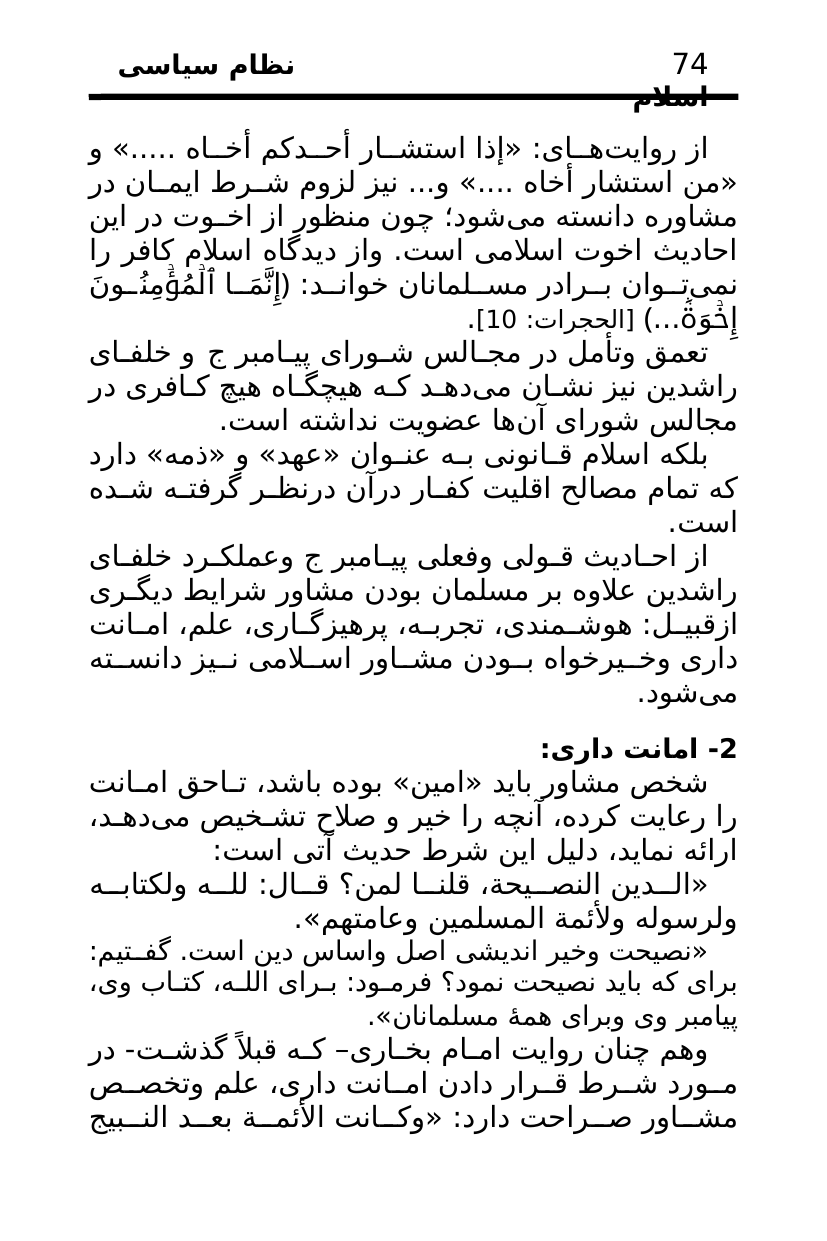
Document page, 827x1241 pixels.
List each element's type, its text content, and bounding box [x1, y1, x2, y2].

text از احادیث قولی وفعلی پیامبر ج وعملکرد خلفای راشدین علاوه بر مسلمان بودن مشاور شرایط دیگری ازقبیل: هوشمندی، تجربه، پرهیزگاری، علم، امانت داری وخیرخواه بودن مشاور اسلامی نیز دانسته می‌شود. [89, 539, 738, 709]
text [89, 1032, 738, 1134]
text تعمق وتأمل در مجالس شورای پیامبر ج و خلفای راشدین نیز نشان می‌دهد که هیچگاه هیچ کافری در مجالس شورای آن‌ها عضویت نداشته است. [89, 335, 738, 437]
text از روایت‌های: «إذا استشار أحدكم أخاه .....» و «من استشار أخاه ....» و... نیز لزوم شرط ایمان در مشاوره دانسته می‌شود؛ چون منظور از اخوت در این احادیث اخوت اسلامی است. واز دیدگاه اسلام کافر را نمی‌توان برادر مسلمانان خواند: ﴿إِنَّمَا ٱلۡمُؤۡمِنُونَ إِخۡوَةٞ...﴾ [الحجرات: 10]. [89, 132, 738, 335]
text «نصیحت وخیر اندیشی اصل واساس دین است. گفتیم: برای که باید نصیحت نمود؟ فرمود: برای الله، کتاب وی، پیامبر وی وبرای همۀ مسلمانان». [89, 935, 738, 1032]
text «الدین النصیحة، قلنا لمن؟ قال: لله ولكتابه ولرسوله ولأئمة المسلمین وعامتهم». [89, 867, 738, 935]
text شخص مشاور باید «امین» بوده باشد، تاحق امانت را رعایت کرده، آنچه را خیر و صلاح تشخیص می‌دهد، ارائه نماید، دلیل این شرط حدیث آتی است: [89, 765, 738, 867]
text بلکه اسلام قانونی به عنوان «عهد» و «ذمه» دارد که تمام مصالح اقلیت کفار درآن درنظر گرفته شده است. [89, 437, 738, 539]
text 2- امانت داری‌: [89, 734, 738, 765]
